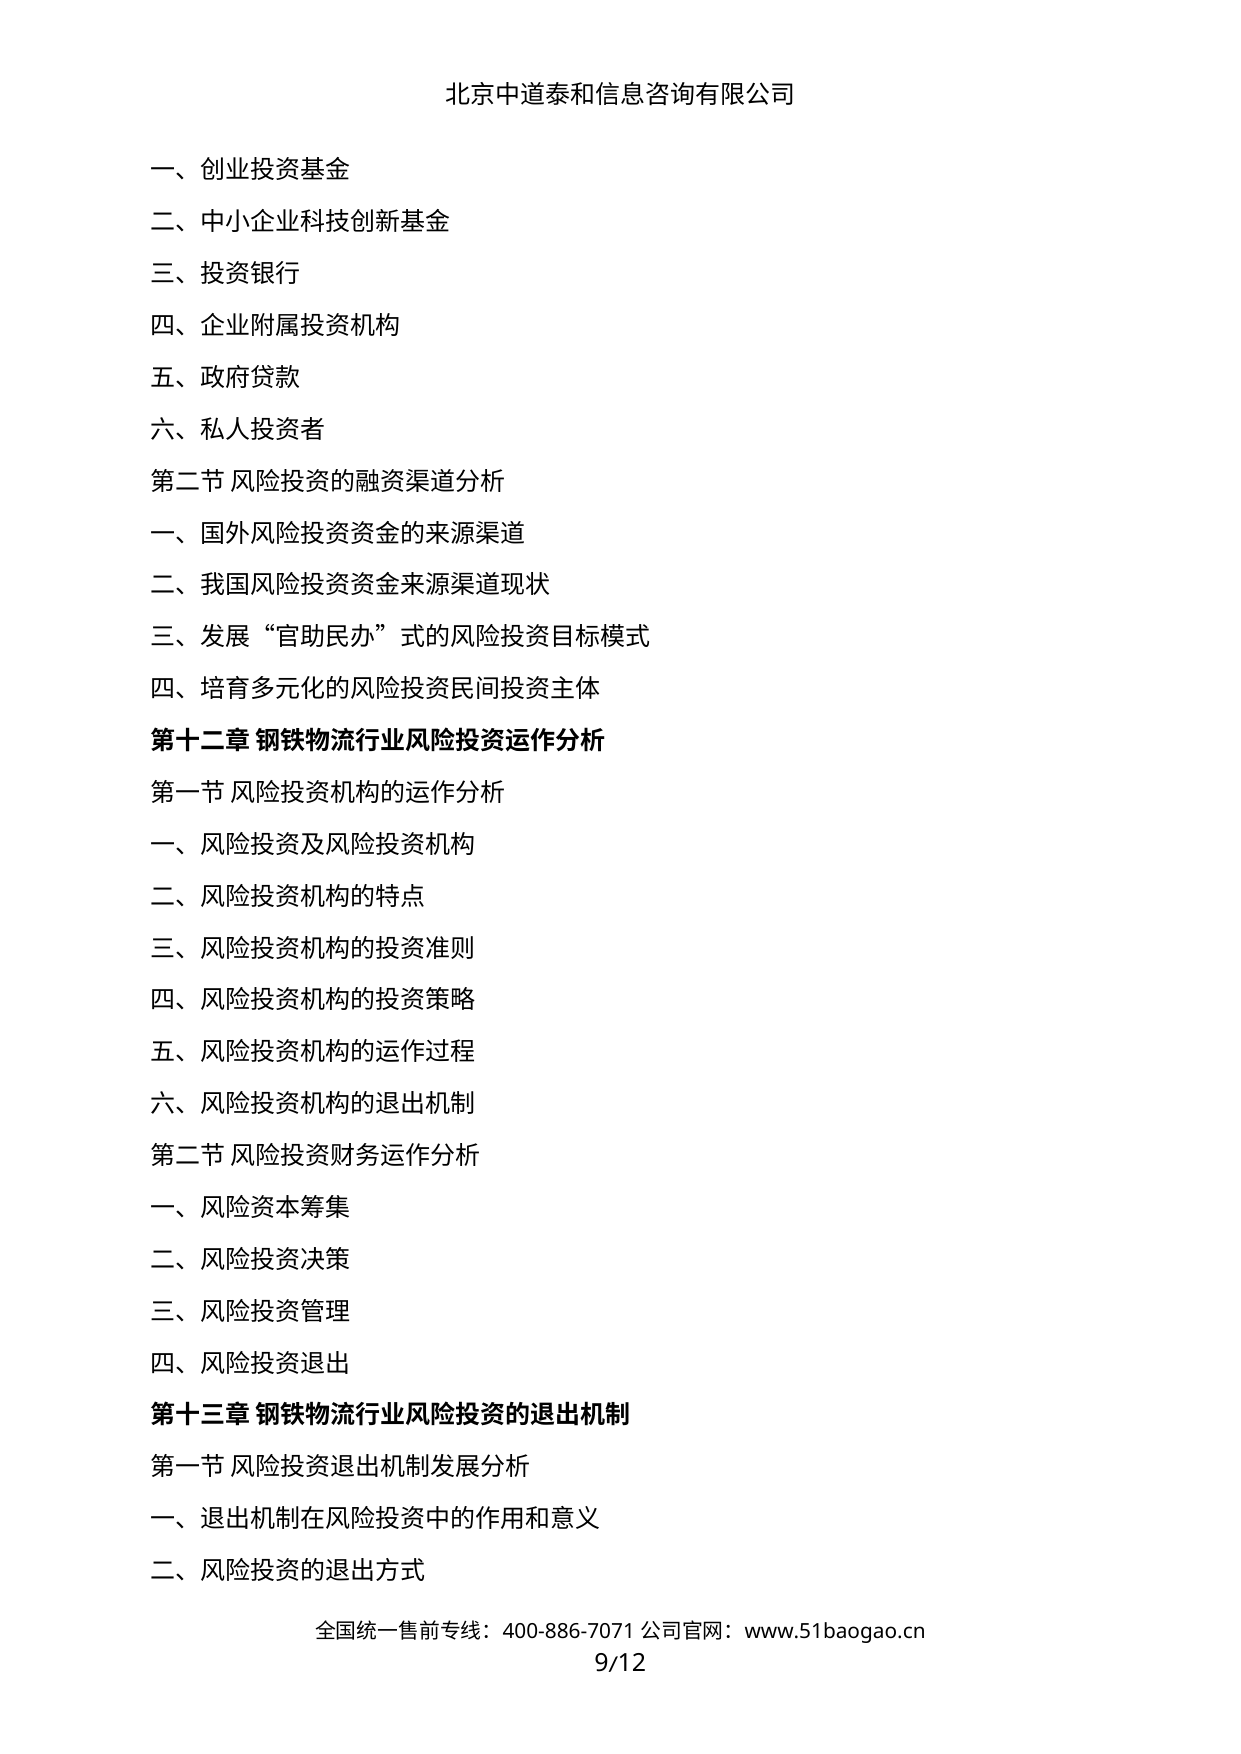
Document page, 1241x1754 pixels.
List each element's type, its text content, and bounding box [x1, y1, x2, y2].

text 五、政府贷款 [150, 357, 1090, 394]
text 四、培育多元化的风险投资民间投资主体 [150, 669, 1090, 705]
text 六、私人投资者 [150, 409, 1090, 446]
text 三、风险投资管理 [150, 1291, 1090, 1327]
text 第一节 风险投资机构的运作分析 [150, 772, 1090, 809]
text 一、退出机制在风险投资中的作用和意义 [150, 1499, 1090, 1535]
text 二、中小企业科技创新基金 [150, 202, 1090, 238]
text 二、风险投资机构的特点 [150, 876, 1090, 912]
text 第二节 风险投资财务运作分析 [150, 1136, 1090, 1172]
text 三、发展“官助民办”式的风险投资目标模式 [150, 617, 1090, 653]
text 第十二章 钢铁物流行业风险投资运作分析 [150, 721, 1090, 757]
text 四、企业附属投资机构 [150, 306, 1090, 342]
text 二、风险投资的退出方式 [150, 1551, 1090, 1587]
text 三、风险投资机构的投资准则 [150, 928, 1090, 964]
text 一、创业投资基金 [150, 150, 1090, 186]
text 六、风险投资机构的退出机制 [150, 1084, 1090, 1120]
text 四、风险投资机构的投资策略 [150, 980, 1090, 1016]
text 一、风险投资及风险投资机构 [150, 824, 1090, 861]
text 二、我国风险投资资金来源渠道现状 [150, 565, 1090, 601]
text 二、风险投资决策 [150, 1239, 1090, 1276]
text 一、国外风险投资资金的来源渠道 [150, 513, 1090, 549]
text 第一节 风险投资退出机制发展分析 [150, 1447, 1090, 1483]
text 一、风险资本筹集 [150, 1187, 1090, 1224]
text 五、风险投资机构的运作过程 [150, 1032, 1090, 1068]
text 四、风险投资退出 [150, 1343, 1090, 1379]
text 第十三章 钢铁物流行业风险投资的退出机制 [150, 1395, 1090, 1431]
text 三、投资银行 [150, 254, 1090, 290]
text 第二节 风险投资的融资渠道分析 [150, 461, 1090, 497]
